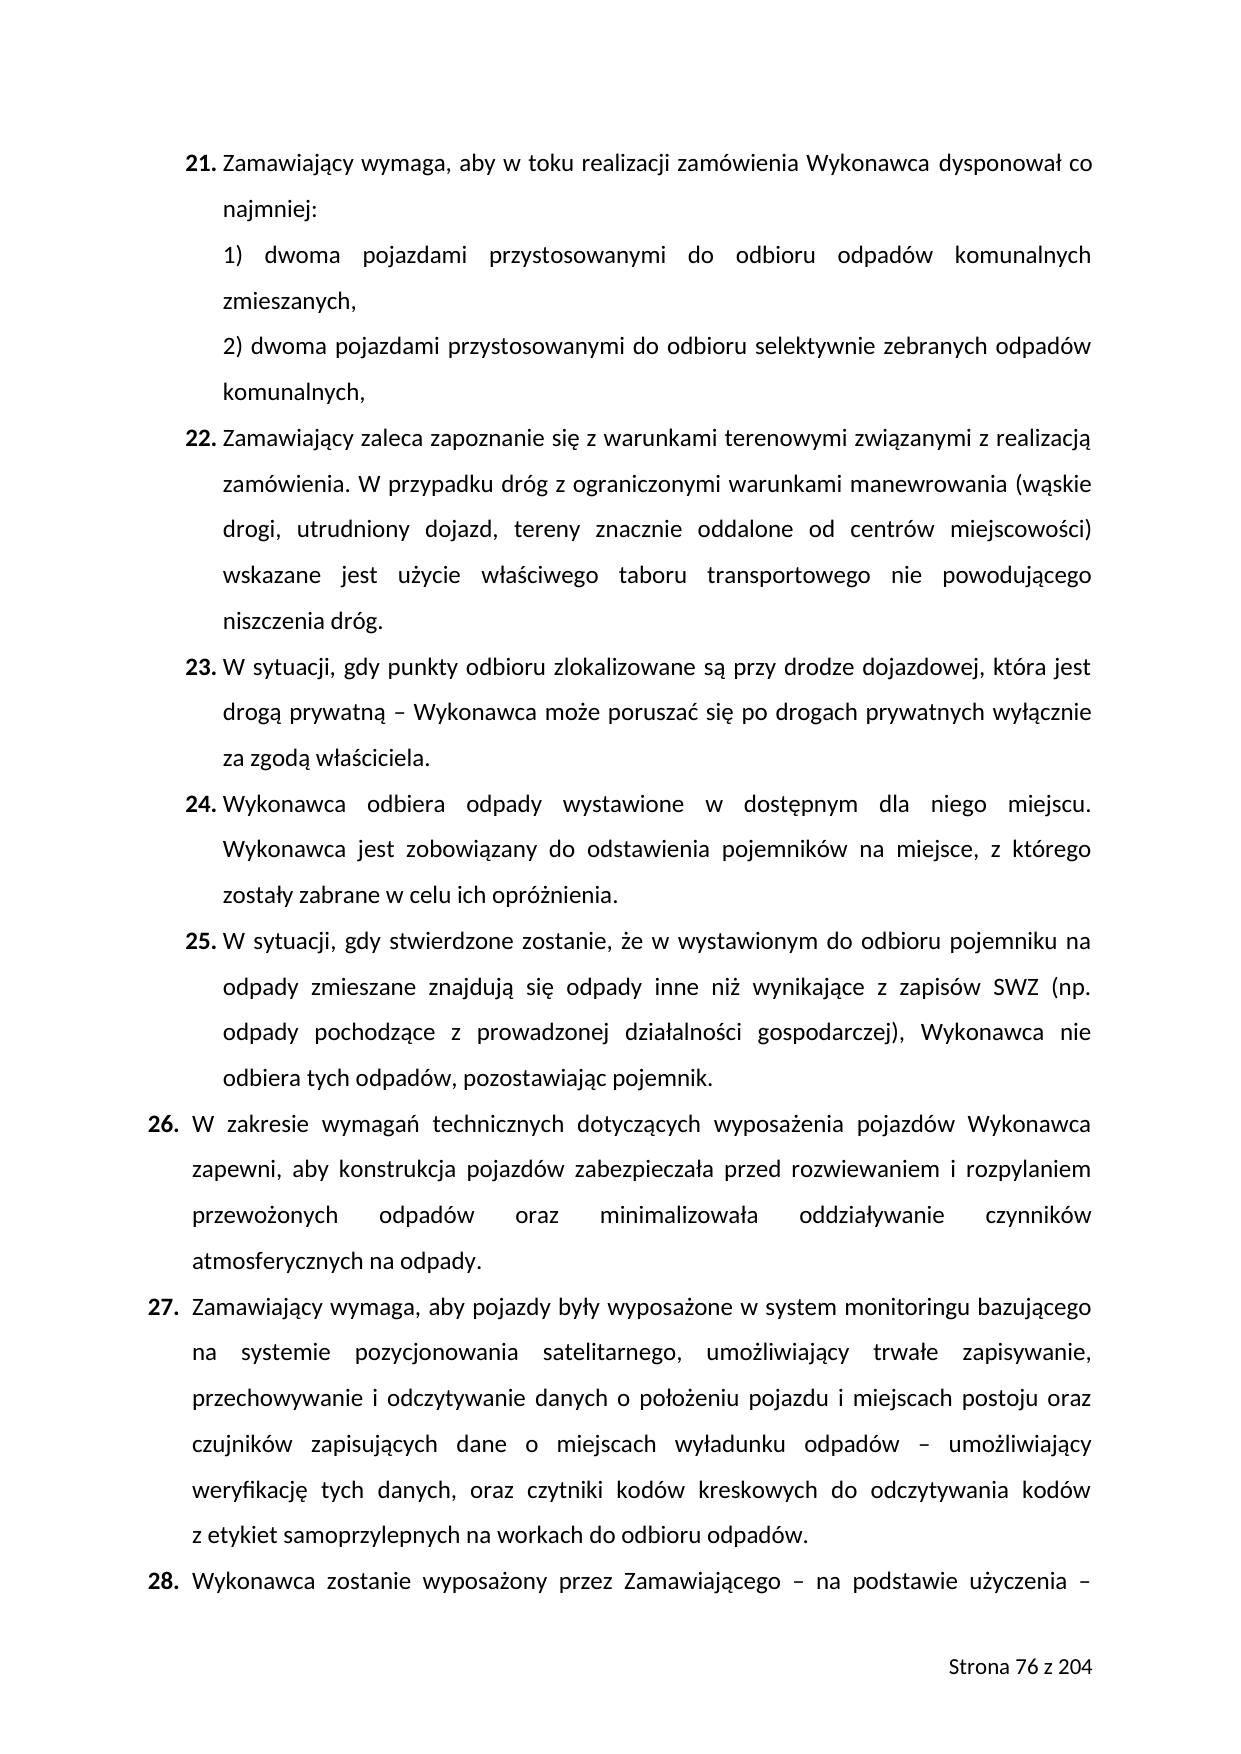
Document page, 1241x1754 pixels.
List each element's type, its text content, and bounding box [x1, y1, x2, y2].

list Wykonawca odbiera odpady wystawione w dostępnym dla niego miejscu. Wykonawca jest zobowiązany do odstawienia pojemników na miejsce, z którego zostały zabrane w celu ich opróżnienia. [185, 788, 1093, 910]
list Zamawiający wymaga, aby pojazdy były wyposażone w system monitoringu bazującego na systemie pozycjonowania satelitarnego, umożliwiający trwałe zapisywanie, przechowywanie i odczytywanie danych o położeniu pojazdu i miejscach postoju oraz czujników zapisujących dane o miejscach wyładunku odpadów – umożliwiający weryfikację tych danych, oraz czytniki kodów kreskowych do odczytywania kodów z etykiet samoprzylepnych na workach do odbioru odpadów. [148, 1291, 1093, 1550]
list Zamawiający wymaga, aby w toku realizacji zamówienia Wykonawca dysponował co najmniej: [185, 148, 1093, 224]
list W zakresie wymagań technicznych dotyczących wyposażenia pojazdów Wykonawca zapewni, aby konstrukcja pojazdów zabezpieczała przed rozwiewaniem i rozpylaniem przewożonych odpadów oraz minimalizowała oddziaływanie czynników atmosferycznych na odpady. [148, 1108, 1093, 1276]
text 2) dwoma pojazdami przystosowanymi do odbioru selektywnie zebranych odpadów komunalnych, [223, 331, 1093, 407]
list W sytuacji, gdy punkty odbioru zlokalizowane są przy drodze dojazdowej, która jest drogą prywatną – Wykonawca może poruszać się po drogach prywatnych wyłącznie za zgodą właściciela. [185, 651, 1093, 773]
list Zamawiający zaleca zapoznanie się z warunkami terenowymi związanymi z realizacją zamówienia. W przypadku dróg z ograniczonymi warunkami manewrowania (wąskie drogi, utrudniony dojazd, tereny znacznie oddalone od centrów miejscowości) wskazane jest użycie właściwego taboru transportowego nie powodującego niszczenia dróg. [185, 422, 1093, 635]
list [148, 1565, 1093, 1596]
list W sytuacji, gdy stwierdzone zostanie, że w wystawionym do odbioru pojemniku na odpady zmieszane znajdują się odpady inne niż wynikające z zapisów SWZ (np. odpady pochodzące z prowadzonej działalności gospodarczej), Wykonawca nie odbiera tych odpadów, pozostawiając pojemnik. [185, 925, 1093, 1093]
text 1) dwoma pojazdami przystosowanymi do odbioru odpadów komunalnych zmieszanych, [223, 239, 1093, 315]
